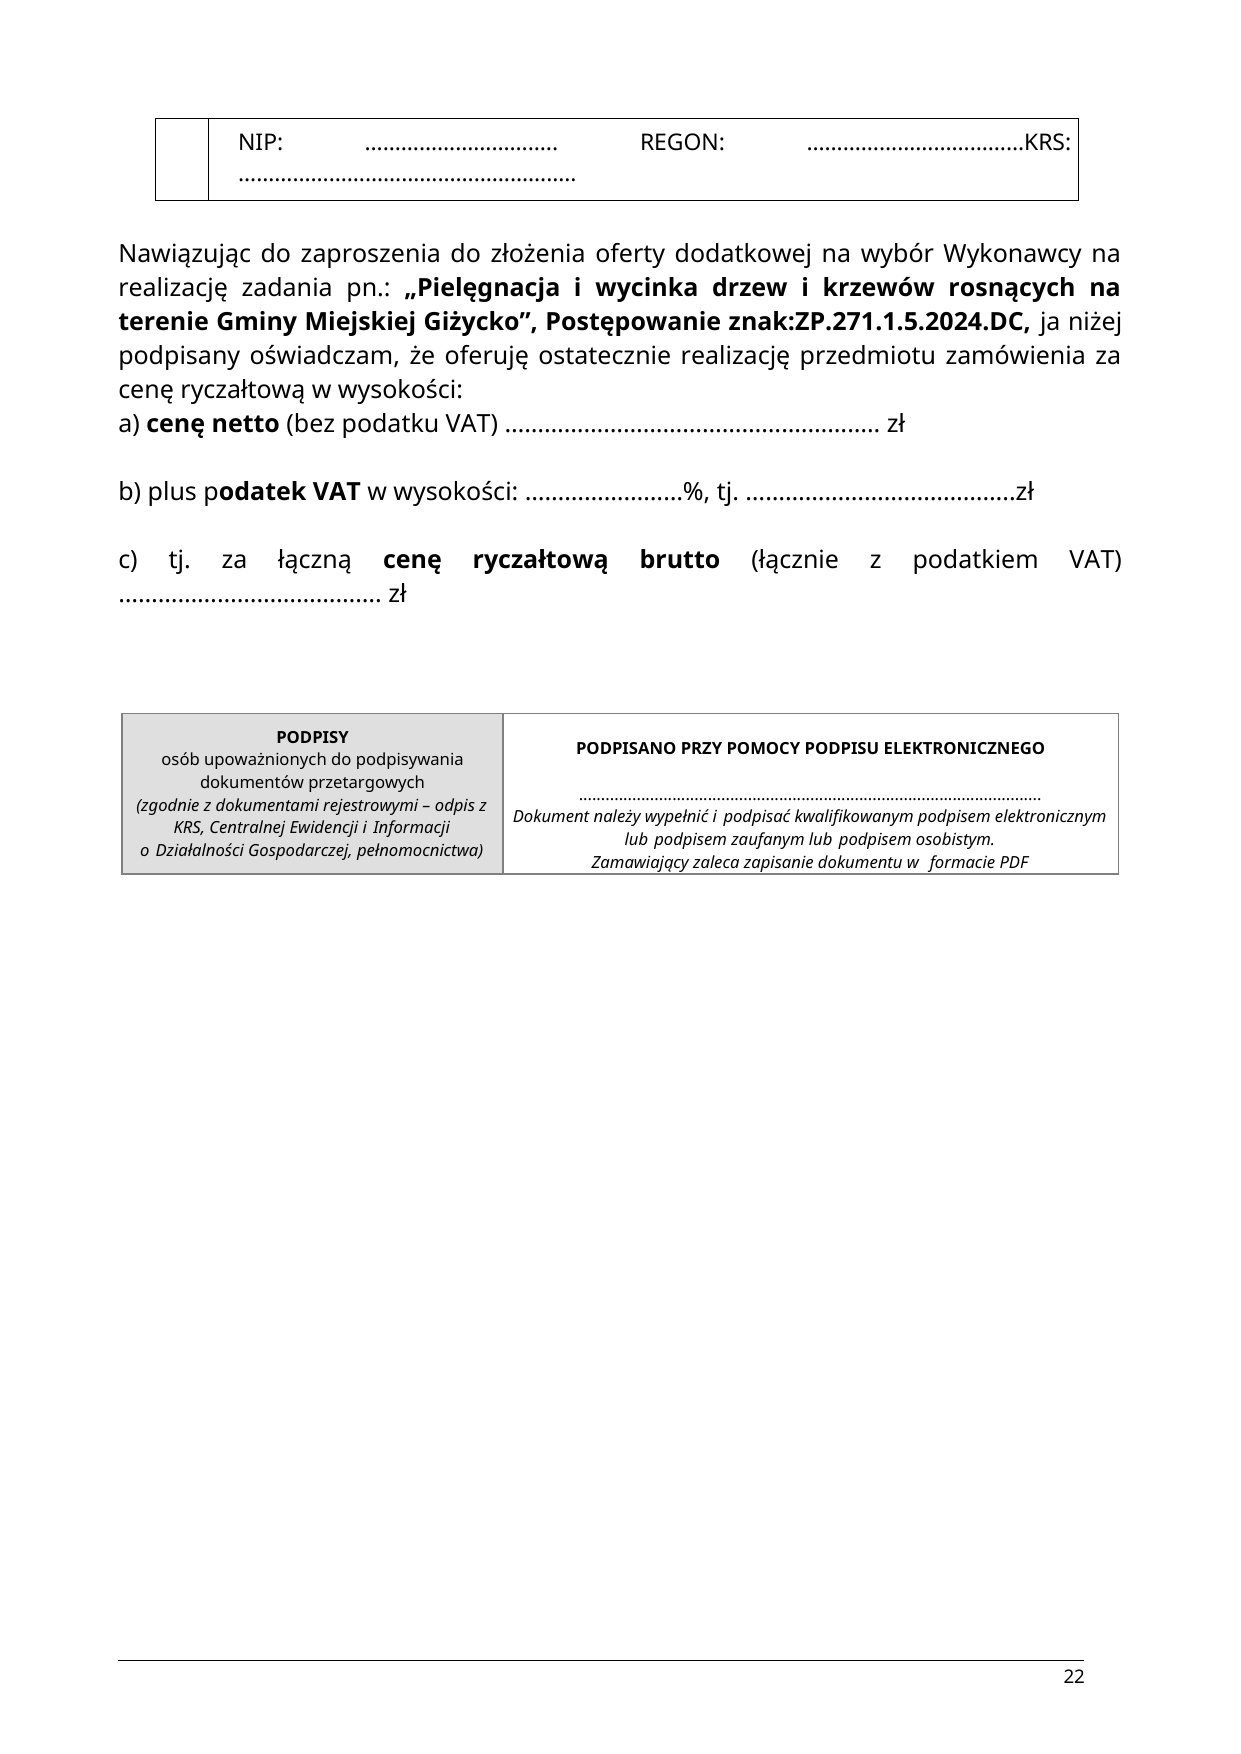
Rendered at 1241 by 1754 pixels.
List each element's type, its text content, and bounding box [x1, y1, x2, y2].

table_header PODPISY osób upoważnionych do podpisywania dokumentów przetargowych (zgodnie z dokumentami rejestrowymi – odpis z KRS, Centralnej Ewidencji i Informacji o Działalności Gospodarczej, pełnomocnictwa) [123, 714, 502, 873]
list a) cenę netto (bez podatku VAT) …………………………………….………….. zł [118, 406, 1122, 440]
list Nawiązując do zaproszenia do złożenia oferty dodatkowej na wybór Wykonawcy na realizację zadania pn.: „Pielęgnacja i wycinka drzew i krzewów rosnących na terenie Gminy Miejskiej Giżycko”, Postępowanie znak:ZP.271.1.5.2024.DC, ja niżej podpisany oświadczam, że oferuję ostatecznie realizację przedmiotu zamówienia za cenę ryczałtową w wysokości: [118, 236, 1122, 406]
list c) tj. za łączną cenę ryczałtową brutto (łącznie z podatkiem VAT) …………………………………. zł [118, 542, 1122, 610]
table_cell 2. [156, 119, 208, 200]
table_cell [209, 119, 1078, 200]
list b) plus podatek VAT w wysokości: ……………………%, tj. …………………………………..zł [118, 474, 1122, 508]
table_header PODPISANO PRZY POMOCY PODPISU ELEKTRONICZNEGO ........................................................................................................ Dokument należy wypełnić i podpisać kwalifikowanym podpisem elektronicznym lub podpisem zaufanym lub podpisem osobistym. Zamawiający zaleca zapisanie dokumentu w formacie PDF [504, 714, 1118, 873]
